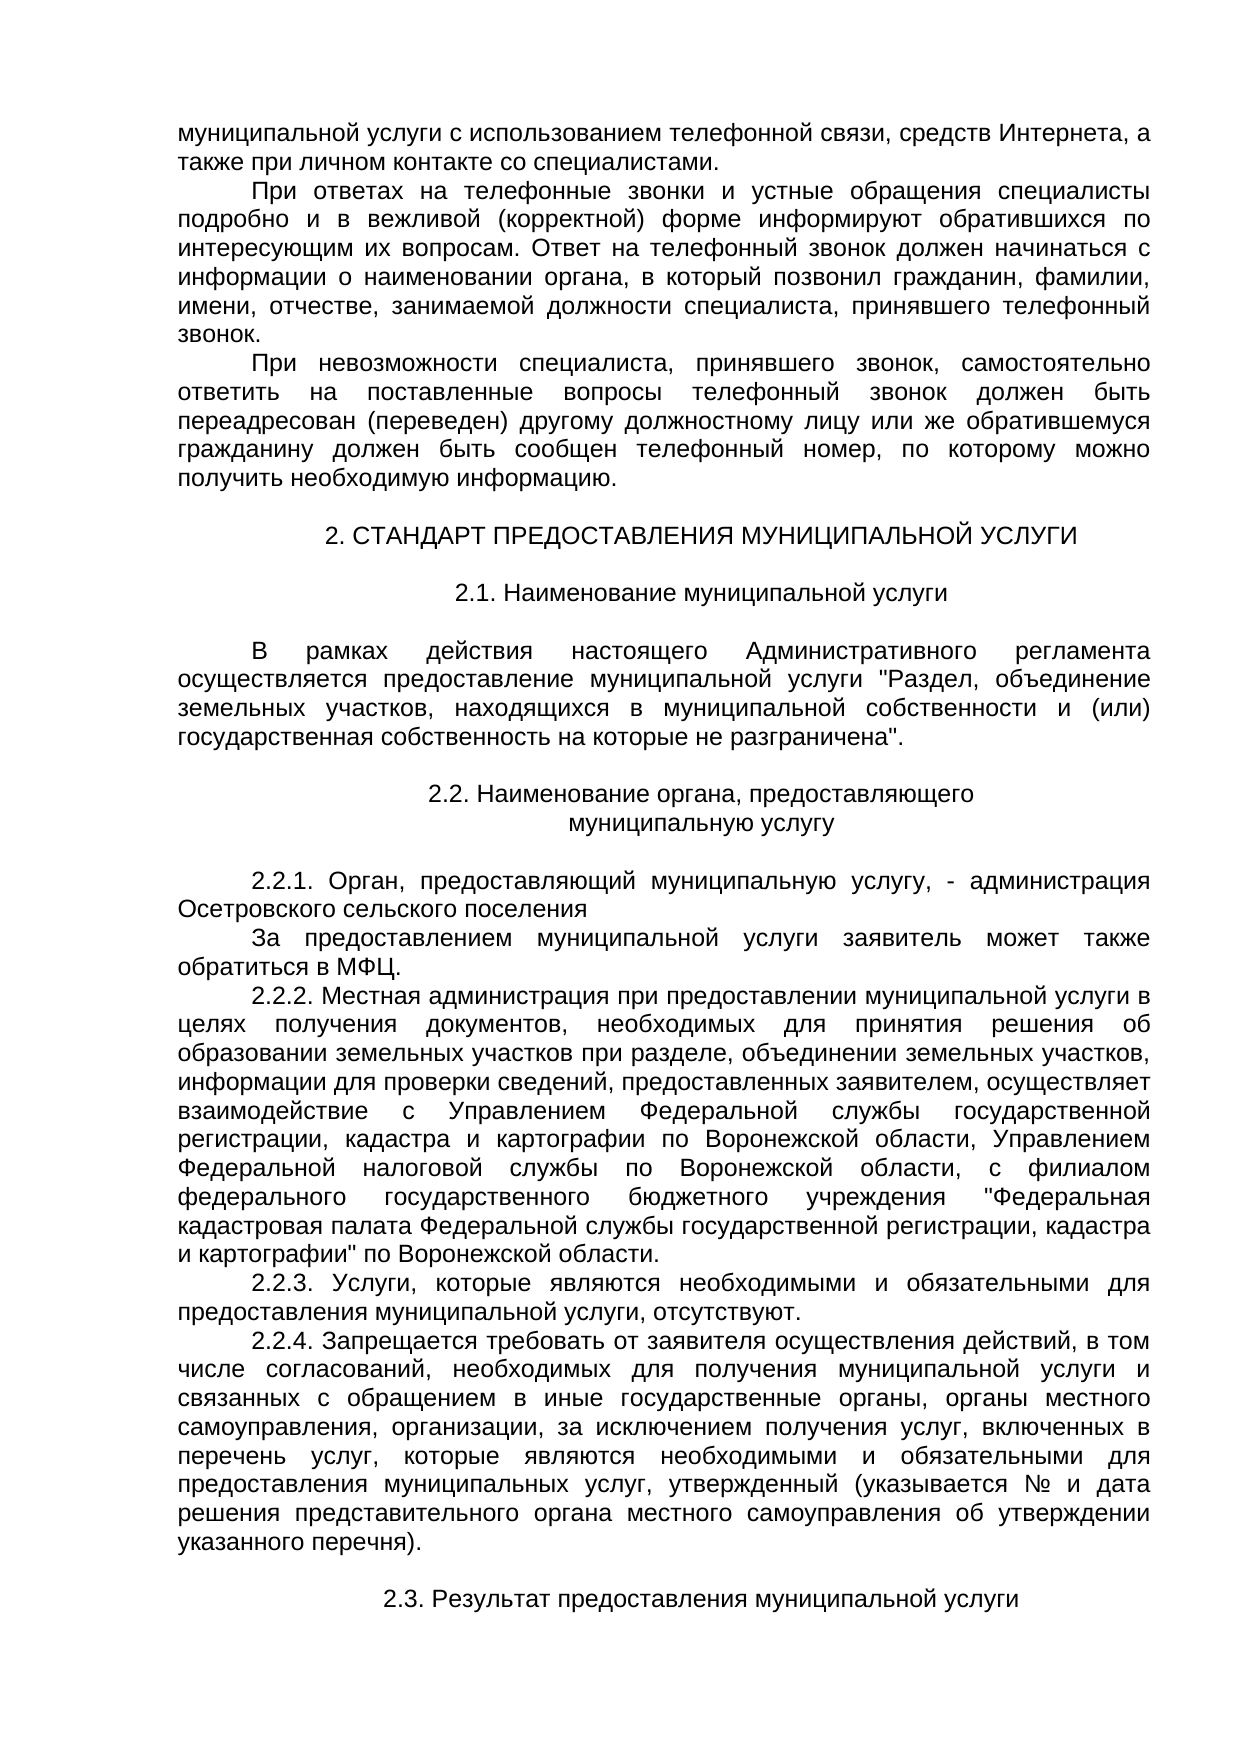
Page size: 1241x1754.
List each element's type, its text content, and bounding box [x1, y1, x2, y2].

text За предоставлением муниципальной услуги заявитель может также обратиться в МФЦ. [177, 923, 1152, 981]
text 2.2. Наименование органа, предоставляющего [177, 779, 1152, 808]
text 2.2.4. Запрещается требовать от заявителя осуществления действий, в том числе согласований, необходимых для получения муниципальной услуги и связанных с обращением в иные государственные органы, органы местного самоуправления, организации, за исключением получения услуг, включенных в перечень услуг, которые являются необходимыми и обязательными для предоставления муниципальных услуг, утвержденный (указывается № и дата решения представительного органа местного самоуправления об утверждении указанного перечня). [177, 1326, 1152, 1556]
text В рамках действия настоящего Административного регламента осуществляется предоставление муниципальной услуги "Раздел, объединение земельных участков, находящихся в муниципальной собственности и (или) государственная собственность на которые не разграничена". [177, 636, 1152, 751]
text 2.2.1. Орган, предоставляющий муниципальную услугу, - администрация Осетровского сельского поселения [177, 866, 1152, 923]
text 2.1. Наименование муниципальной услуги [177, 578, 1152, 607]
text 2.2.2. Местная администрация при предоставлении муниципальной услуги в целях получения документов, необходимых для принятия решения об образовании земельных участков при разделе, объединении земельных участков, информации для проверки сведений, предоставленных заявителем, осуществляет взаимодействие с Управлением Федеральной службы государственной регистрации, кадастра и картографии по Воронежской области, Управлением Федеральной налоговой службы по Воронежской области, с филиалом федерального государственного бюджетного учреждения "Федеральная кадастровая палата Федеральной службы государственной регистрации, кадастра и картографии" по Воронежской области. [177, 981, 1152, 1268]
text 2.3. Результат предоставления муниципальной услуги [177, 1584, 1152, 1613]
text При ответах на телефонные звонки и устные обращения специалисты подробно и в вежливой (корректной) форме информируют обратившихся по интересующим их вопросам. Ответ на телефонный звонок должен начинаться с информации о наименовании органа, в который позвонил гражданин, фамилии, имени, отчестве, занимаемой должности специалиста, принявшего телефонный звонок. [177, 176, 1152, 348]
text 2. СТАНДАРТ ПРЕДОСТАВЛЕНИЯ МУНИЦИПАЛЬНОЙ УСЛУГИ [177, 521, 1152, 549]
text 2.2.3. Услуги, которые являются необходимыми и обязательными для предоставления муниципальной услуги, отсутствуют. [177, 1268, 1152, 1326]
text При невозможности специалиста, принявшего звонок, самостоятельно ответить на поставленные вопросы телефонный звонок должен быть переадресован (переведен) другому должностному лицу или же обратившемуся гражданину должен быть сообщен телефонный номер, по которому можно получить необходимую информацию. [177, 348, 1152, 492]
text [177, 118, 1152, 176]
text муниципальную услугу [177, 808, 1152, 837]
